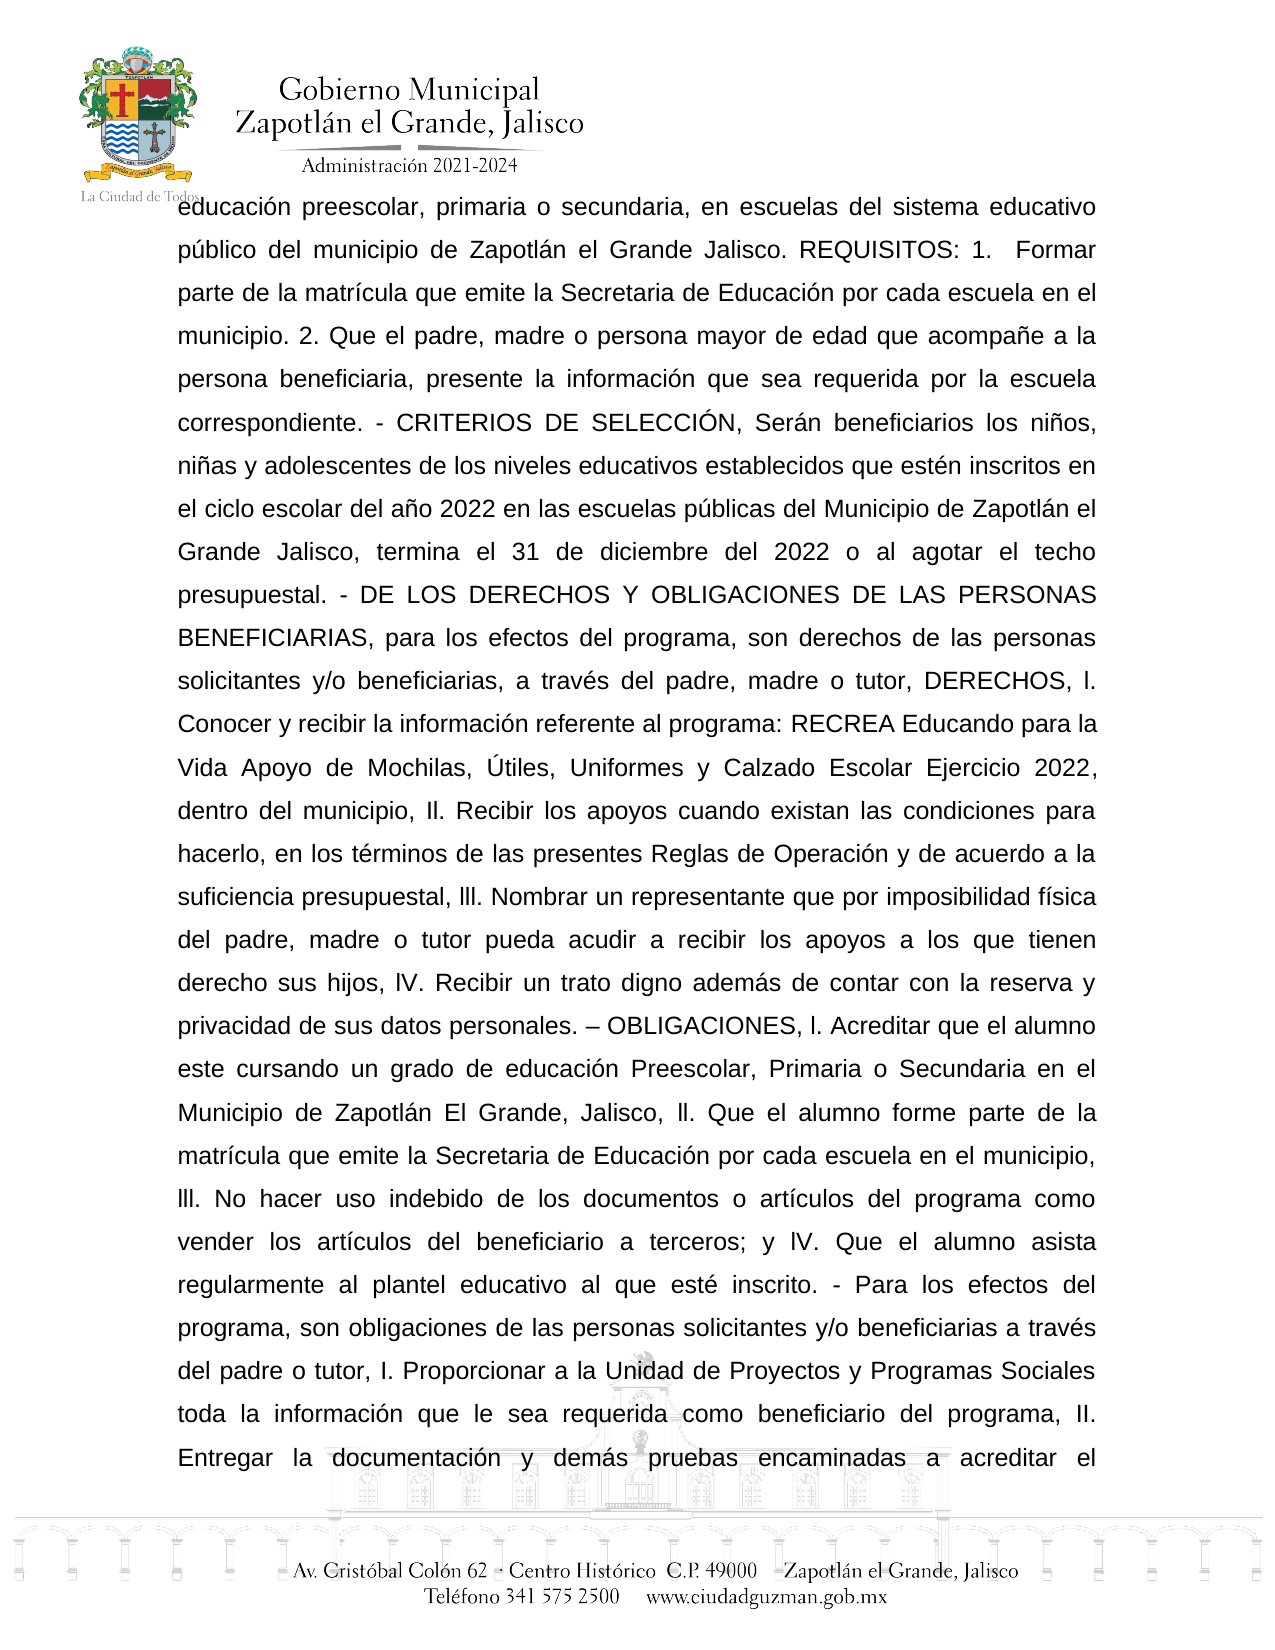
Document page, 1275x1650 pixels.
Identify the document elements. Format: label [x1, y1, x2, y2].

text [177, 192, 1098, 1471]
picture [0, 0, 1275, 257]
picture [0, 1331, 1275, 1628]
